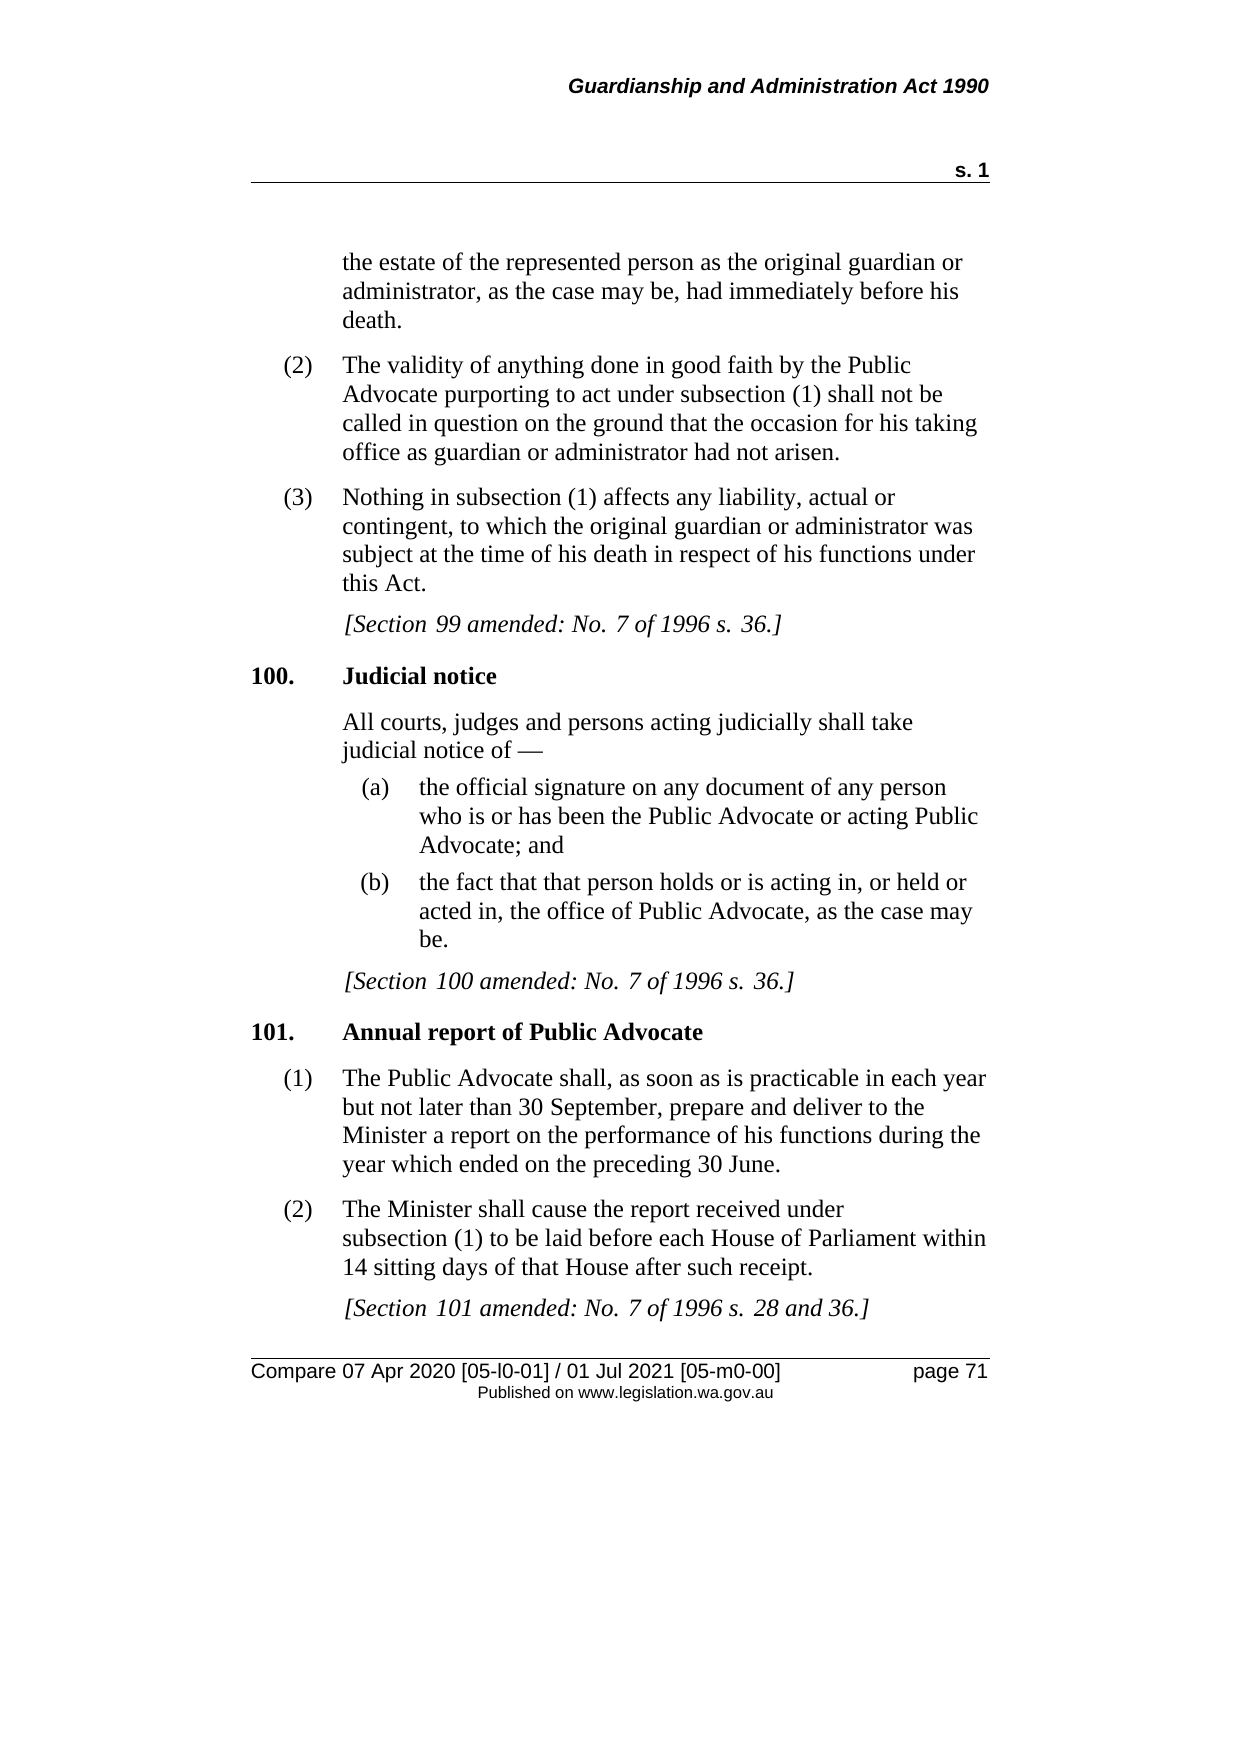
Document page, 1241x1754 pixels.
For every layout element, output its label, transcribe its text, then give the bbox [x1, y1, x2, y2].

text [251, 247, 990, 334]
text All courts, judges and persons acting judicially shall take judicial notice of — [251, 707, 990, 764]
text (2) The validity of anything done in good faith by the Public Advocate purporting to act under subsection (1) shall not be called in question on the ground that the occasion for his taking office as guardian or administrator had not arisen. [251, 350, 990, 465]
text (2) The Minister shall cause the report received under subsection (1) to be laid before each House of Parliament within 14 sitting days of that House after such receipt. [251, 1194, 990, 1281]
text [Section 101 amended: No. 7 of 1996 s. 28 and 36.] [251, 1293, 990, 1322]
text (a) the official signature on any document of any person who is or has been the Public Advocate or acting Public Advocate; and [251, 772, 990, 859]
text [Section 99 amended: No. 7 of 1996 s. 36.] [251, 609, 990, 638]
subtitle 100. Judicial notice [251, 661, 990, 690]
text (3) Nothing in subsection (1) affects any liability, actual or contingent, to which the original guardian or administrator was subject at the time of his death in respect of his functions under this Act. [251, 482, 990, 597]
subtitle 101. Annual report of Public Advocate [251, 1017, 990, 1046]
text [Section 100 amended: No. 7 of 1996 s. 36.] [251, 966, 990, 994]
text (b) the fact that that person holds or is acting in, or held or acted in, the office of Public Advocate, as the case may be. [251, 867, 990, 953]
text (1) The Public Advocate shall, as soon as is practicable in each year but not later than 30 September, prepare and deliver to the Minister a report on the performance of his functions during the year which ended on the preceding 30 June. [251, 1063, 990, 1178]
